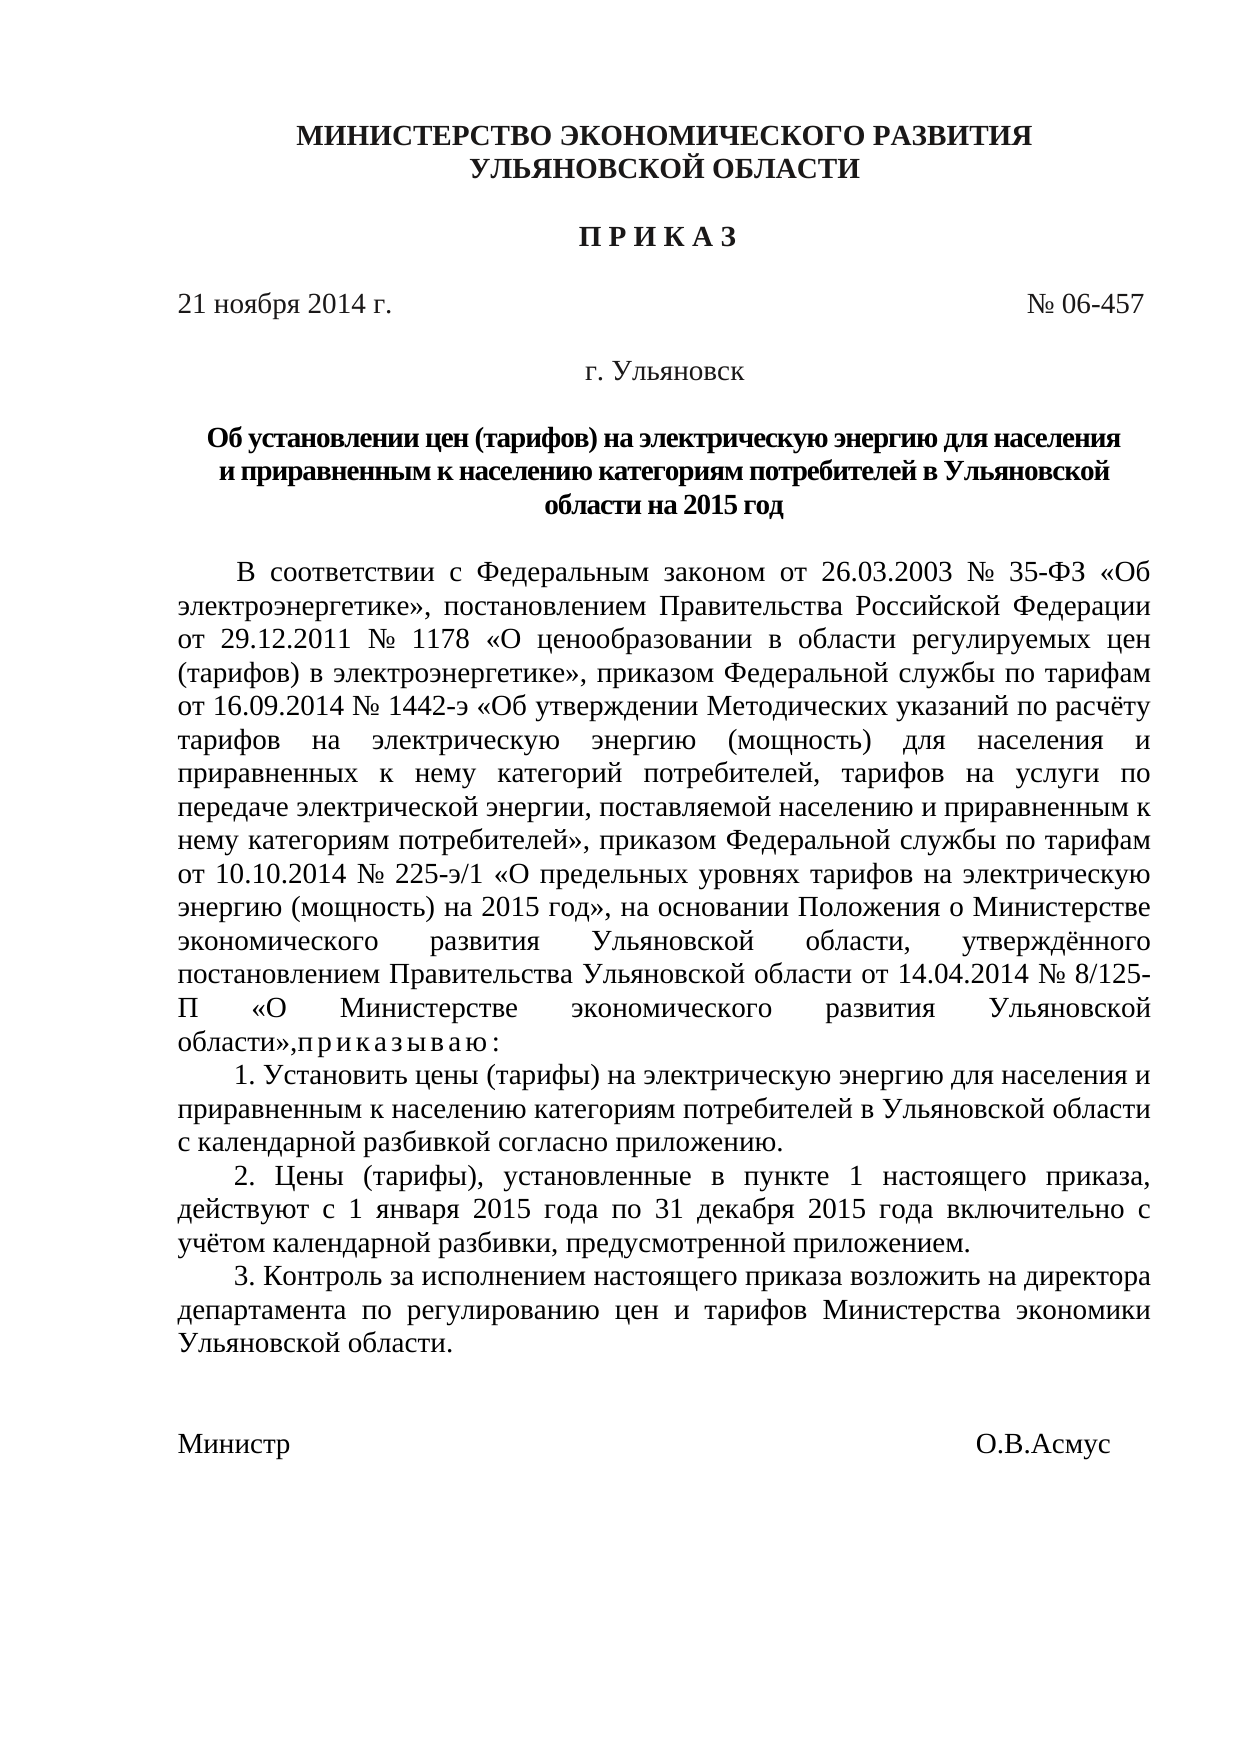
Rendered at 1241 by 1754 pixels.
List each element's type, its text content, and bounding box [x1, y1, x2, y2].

text 21 ноября 2014 г. № 06-457 [177, 286, 1152, 319]
text МИНИСТЕРСТВО ЭКОНОМИЧЕСКОГО РАЗВИТИЯ [177, 118, 1152, 152]
text В соответствии с Федеральным законом от 26.03.2003 № 35-ФЗ «Об электроэнергетике», постановлением Правительства Российской Федерации от 29.12.2011 № 1178 «О ценообразовании в области регулируемых цен (тарифов) в электроэнергетике», приказом Федеральной службы по тарифам от 16.09.2014 № 1442-э «Об утверждении Методических указаний по расчёту тарифов на электрическую энергию (мощность) для населения и приравненных к нему категорий потребителей, тарифов на услуги по передаче электрической энергии, поставляемой населению и приравненным к нему категориям потребителей», приказом Федеральной службы по тарифам от 10.10.2014 № 225-э/1 «О предельных уровнях тарифов на электрическую энергию (мощность) на 2015 год», на основании Положения о Министерстве экономического развития Ульяновской области, утверждённого постановлением Правительства Ульяновской области от 14.04.2014 № 8/125-П «О Министерстве экономического развития Ульяновской области»,приказываю: [177, 554, 1152, 1057]
text и приравненным к населению категориям потребителей в Ульяновской области на 2015 год [177, 453, 1152, 521]
text 3. Контроль за исполнением настоящего приказа возложить на директора департамента по регулированию цен и тарифов Министерства экономики Ульяновской области. [177, 1258, 1152, 1359]
text 1. Установить цены (тарифы) на электрическую энергию для населения и приравненным к населению категориям потребителей в Ульяновской области с календарной разбивкой согласно приложению. [177, 1057, 1152, 1158]
text П Р И К А З [177, 219, 1152, 252]
text 2. Цены (тарифы), установленные в пункте 1 настоящего приказа, действуют с 1 января 2015 года по 31 декабря 2015 года включительно с учётом календарной разбивки, предусмотренной приложением. [177, 1158, 1152, 1258]
text г. Ульяновск [177, 353, 1152, 386]
text Министр О.В.Асмус [177, 1426, 1152, 1460]
text Об установлении цен (тарифов) на электрическую энергию для населения [177, 420, 1152, 453]
text УЛЬЯНОВСКОЙ ОБЛАСТИ [177, 152, 1152, 185]
